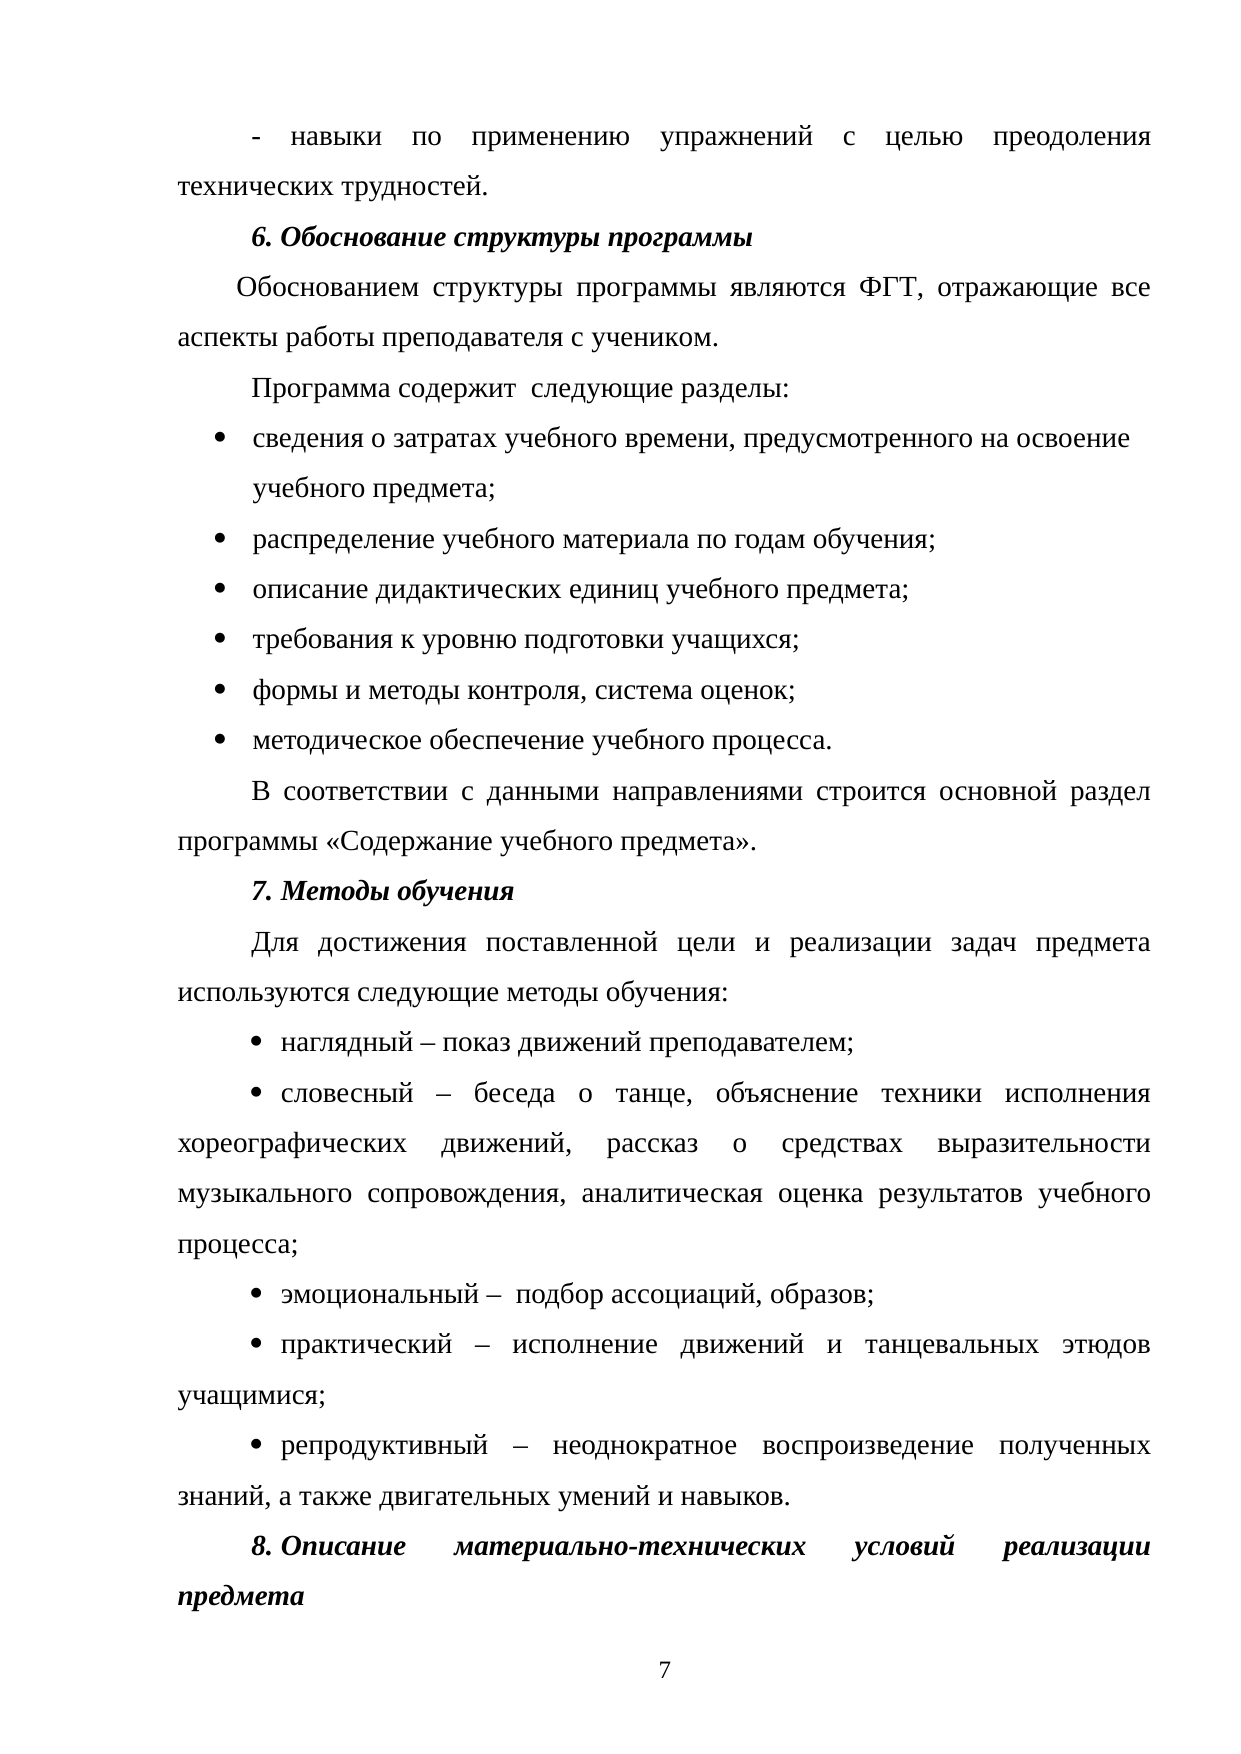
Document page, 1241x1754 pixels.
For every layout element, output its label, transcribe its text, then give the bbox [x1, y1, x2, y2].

text - навыки по применению упражнений с целью преодоления технических трудностей. [177, 118, 1152, 202]
list эмоциональный – подбор ассоциаций, образов; [177, 1276, 1152, 1310]
text Для достижения поставленной цели и реализации задач предмета используются следующие методы обучения: [177, 924, 1152, 1008]
list сведения о затратах учебного времени, предусмотренного на освоение [215, 420, 1152, 454]
text Программа содержит следующие разделы: [177, 370, 1152, 403]
text 6. Обоснование структуры программы [177, 219, 1152, 252]
text В соответствии с данными направлениями строится основной раздел программы «Содержание учебного предмета». [177, 773, 1152, 857]
list репродуктивный – неоднократное воспроизведение полученных знаний, а также двигательных умений и навыков. [177, 1427, 1152, 1511]
list словесный – беседа о танце, объяснение техники исполнения хореографических движений, рассказ о средствах выразительности музыкального сопровождения, аналитическая оценка результатов учебного процесса; [177, 1075, 1152, 1259]
list практический – исполнение движений и танцевальных этюдов учащимися; [177, 1327, 1152, 1411]
text Обоснованием структуры программы являются ФГТ, отражающие все аспекты работы преподавателя с учеником. [177, 269, 1152, 353]
list методическое обеспечение учебного процесса. [215, 722, 1152, 756]
list наглядный – показ движений преподавателем; [177, 1024, 1152, 1058]
list Методы обучения [177, 873, 1152, 907]
list требования к уровню подготовки учащихся; [215, 622, 1152, 655]
list описание дидактических единиц учебного предмета; [215, 571, 1152, 605]
list распределение учебного материала по годам обучения; [215, 521, 1152, 554]
list Описание материально-технических условий реализации предмета [177, 1528, 1152, 1612]
list формы и методы контроля, система оценок; [215, 672, 1152, 706]
text учебного предмета; [252, 470, 1152, 504]
